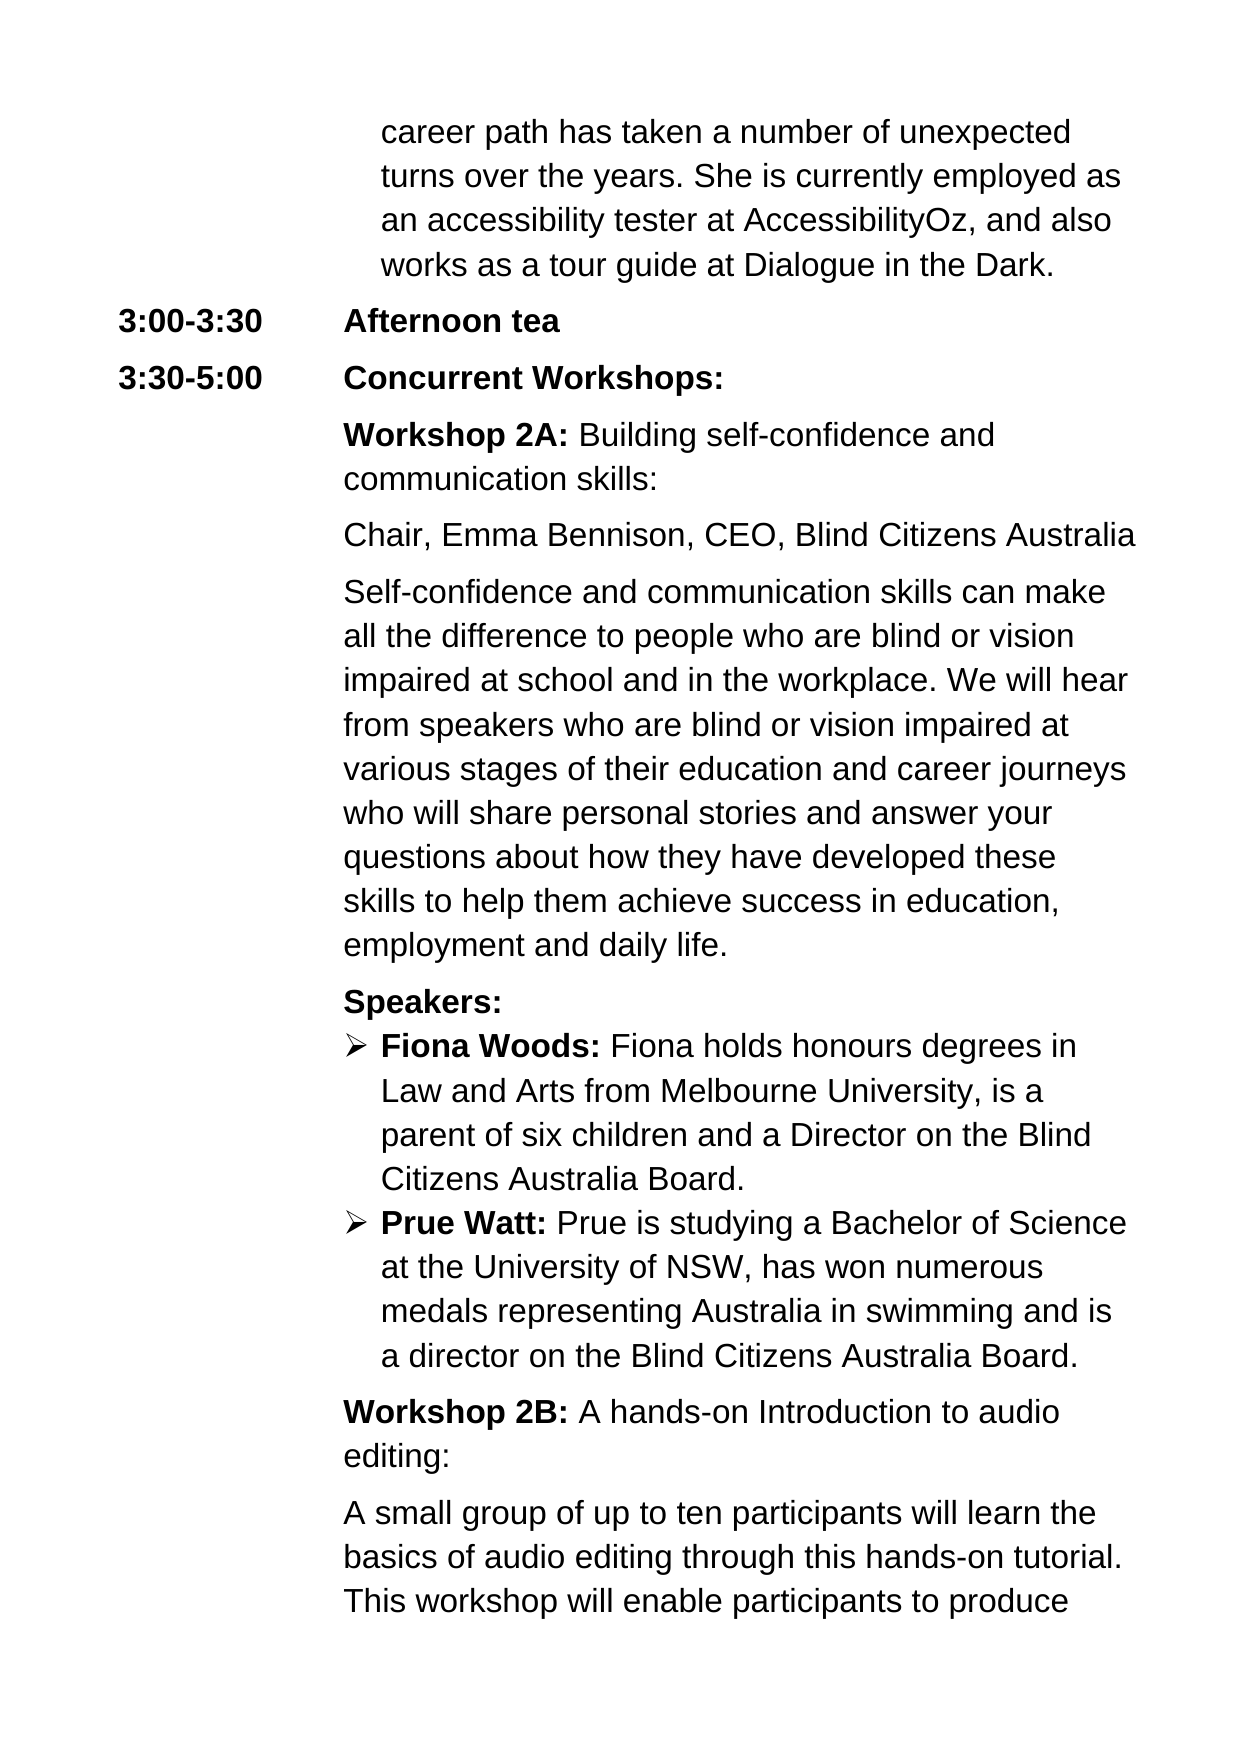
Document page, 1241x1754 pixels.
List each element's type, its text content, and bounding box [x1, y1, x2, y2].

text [343, 1493, 1137, 1620]
text Workshop 2A: Building self-confidence and communication skills: [343, 415, 1137, 497]
text Speakers: [343, 982, 1137, 1021]
list Prue Watt: Prue is studying a Bachelor of Science at the University of NSW, has won numerous medals representing Australia in swimming and is a director on the Blind Citizens Australia Board. [343, 1203, 1137, 1374]
text 3:30-5:00 Concurrent Workshops: [118, 358, 1137, 396]
text 3:00-3:30 Afternoon tea [118, 301, 1137, 340]
text Self-confidence and communication skills can make all the difference to people who are blind or vision impaired at school and in the workplace. We will hear from speakers who are blind or vision impaired at various stages of their education and career journeys who will share personal stories and answer your questions about how they have developed these skills to help them achieve success in education, employment and daily life. [343, 572, 1137, 964]
list Fiona Woods: Fiona holds honours degrees in Law and Arts from Melbourne University, is a parent of six children and a Director on the Blind Citizens Australia Board. [343, 1026, 1137, 1197]
text Workshop 2B: A hands-on Introduction to audio editing: [343, 1392, 1137, 1475]
text Chair, Emma Bennison, CEO, Blind Citizens Australia [343, 516, 1137, 554]
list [343, 112, 1137, 283]
